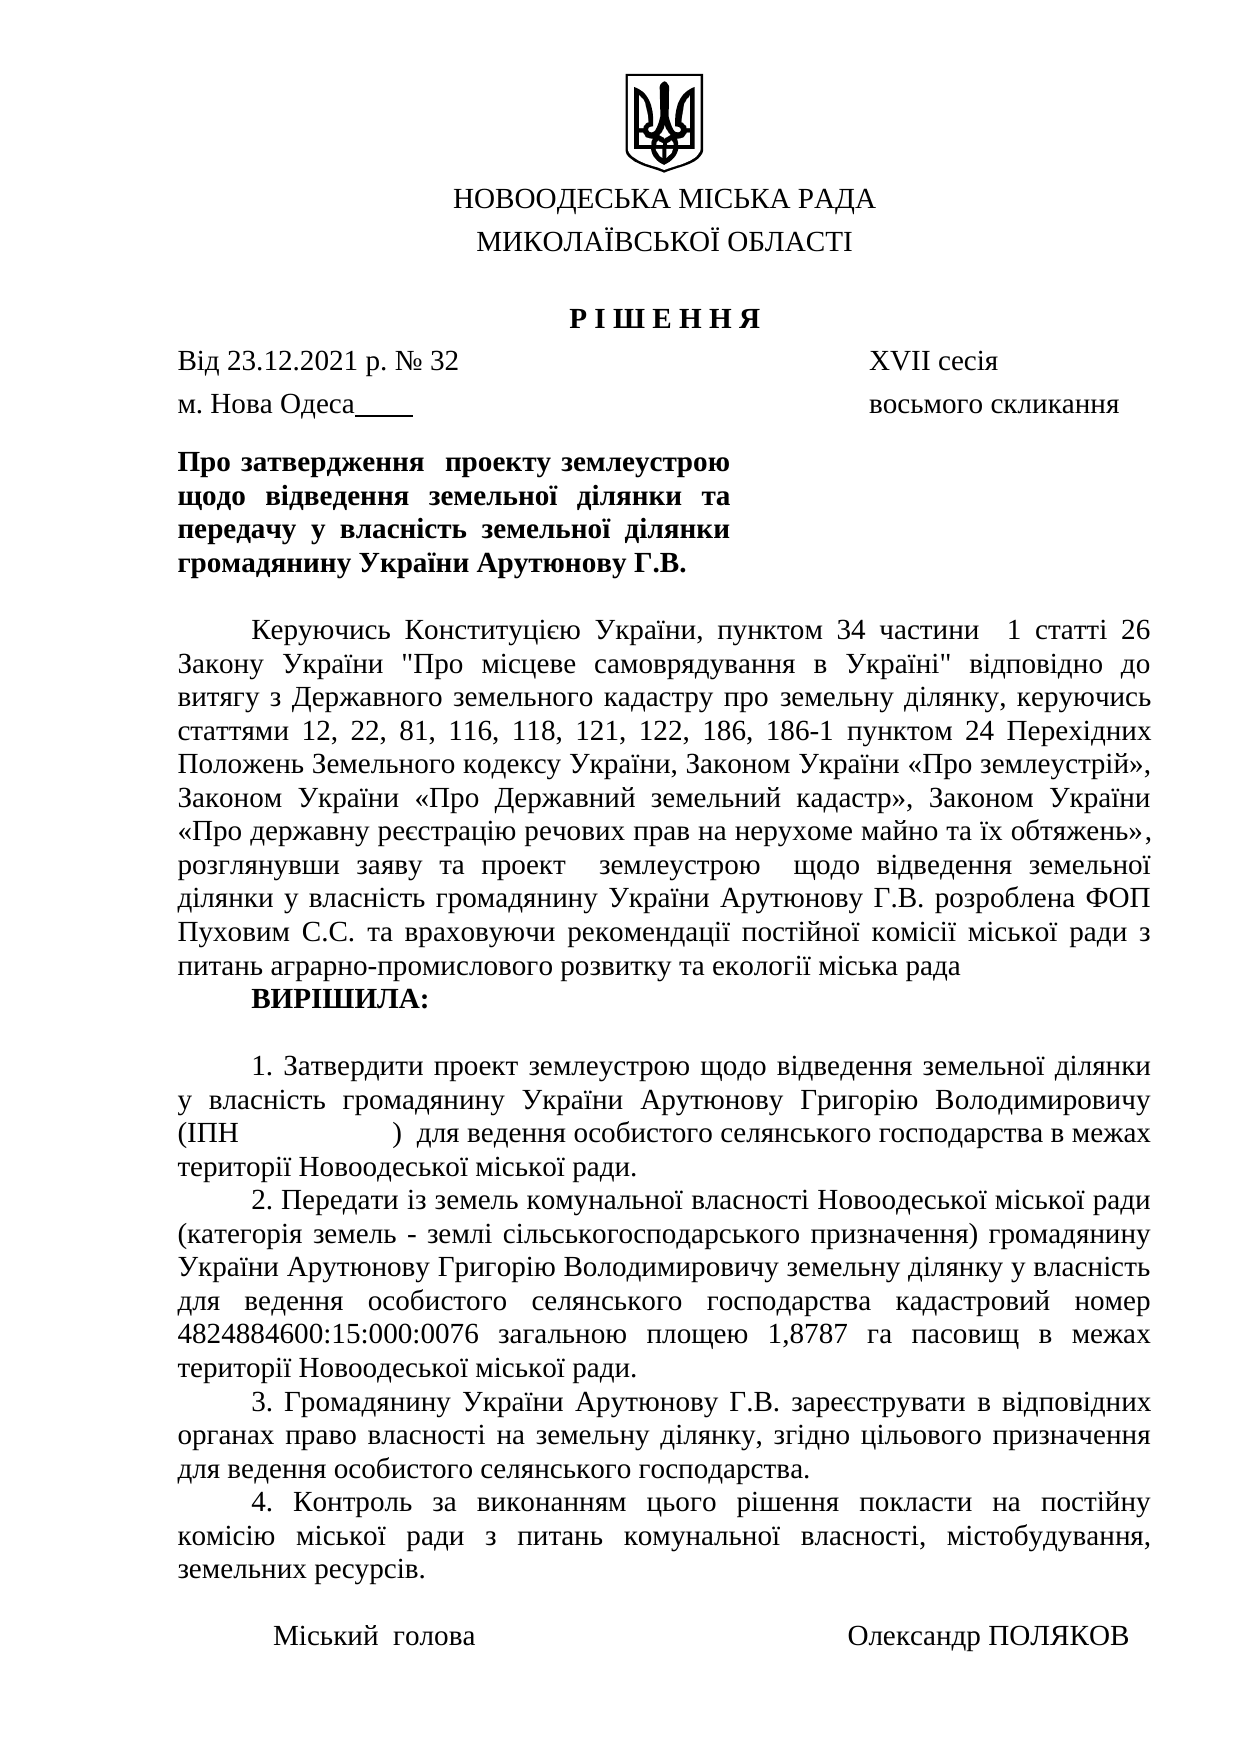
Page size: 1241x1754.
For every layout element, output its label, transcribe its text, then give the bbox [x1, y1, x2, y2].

text 3. Громадянину України Арутюнову Г.В. зареєструвати в відповідних органах право власності на земельну ділянку, згідно цільового призначення для ведення особистого селянського господарства. [177, 1384, 1152, 1484]
text Міський голова Олександр ПОЛЯКОВ [177, 1618, 1152, 1652]
text НОВООДЕСЬКА МІСЬКА РАДА [177, 182, 1152, 216]
text ВИРІШИЛА: [177, 981, 1152, 1015]
table_header Від 23.12.2021 р. № 32 м. Нова Одеса [166, 335, 858, 420]
text 1. Затвердити проект землеустрою щодо відведення земельної ділянки у власність громадянину України Арутюнову Григорію Володимировичу (ІПН 3051722570) для ведення особистого селянського господарства в межах території Новоодеської міської ради. [177, 1048, 1152, 1182]
table_header XVIІ сесія восьмого скликання [858, 335, 1163, 420]
text МИКОЛАЇВСЬКОЇ ОБЛАСТІ [177, 225, 1152, 258]
text 4. Контроль за виконанням цього рішення покласти на постійну комісію міської ради з питань комунальної власності, містобудування, земельних ресурсів. [177, 1484, 1152, 1585]
subtitle Р І Ш Е Н Н Я [177, 301, 1152, 335]
table_header Про затвердження проекту землеустрою щодо відведення земельної ділянки та передачу у власність земельної ділянки громадянину України Арутюнову Г.В. [166, 445, 742, 579]
picture [639, 95, 690, 145]
text Керуючись Конституцією України, пунктом 34 частини 1 статті 26 Закону України "Про місцеве самоврядування в Україні" відповідно до витягу з Державного земельного кадастру про земельну ділянку, керуючись статтями 12, 22, 81, 116, 118, 121, 122, 186, 186-1 пунктом 24 Перехідних Положень Земельного кодексу України, Законом України «Про землеустрій», Законом України «Про Державний земельний кадастр», Законом України «Про державну реєстрацію речових прав на нерухоме майно та їх обтяжень», розглянувши заяву та проект землеустрою щодо відведення земельної ділянки у власність громадянину України Арутюнову Г.В. розроблена ФОП Пуховим С.С. та враховуючи рекомендації постійної комісії міської ради з питань аграрно-промислового розвитку та екології міська рада [177, 612, 1152, 981]
text 2. Передати із земель комунальної власності Новоодеської міської ради (категорія земель - землі сільськогосподарського призначення) громадянину України Арутюнову Григорію Володимировичу земельну ділянку у власність для ведення особистого селянського господарства кадастровий номер 4824884600:15:000:0076 загальною площею 1,8787 га пасовищ в межах території Новоодеської міської ради. [177, 1182, 1152, 1384]
